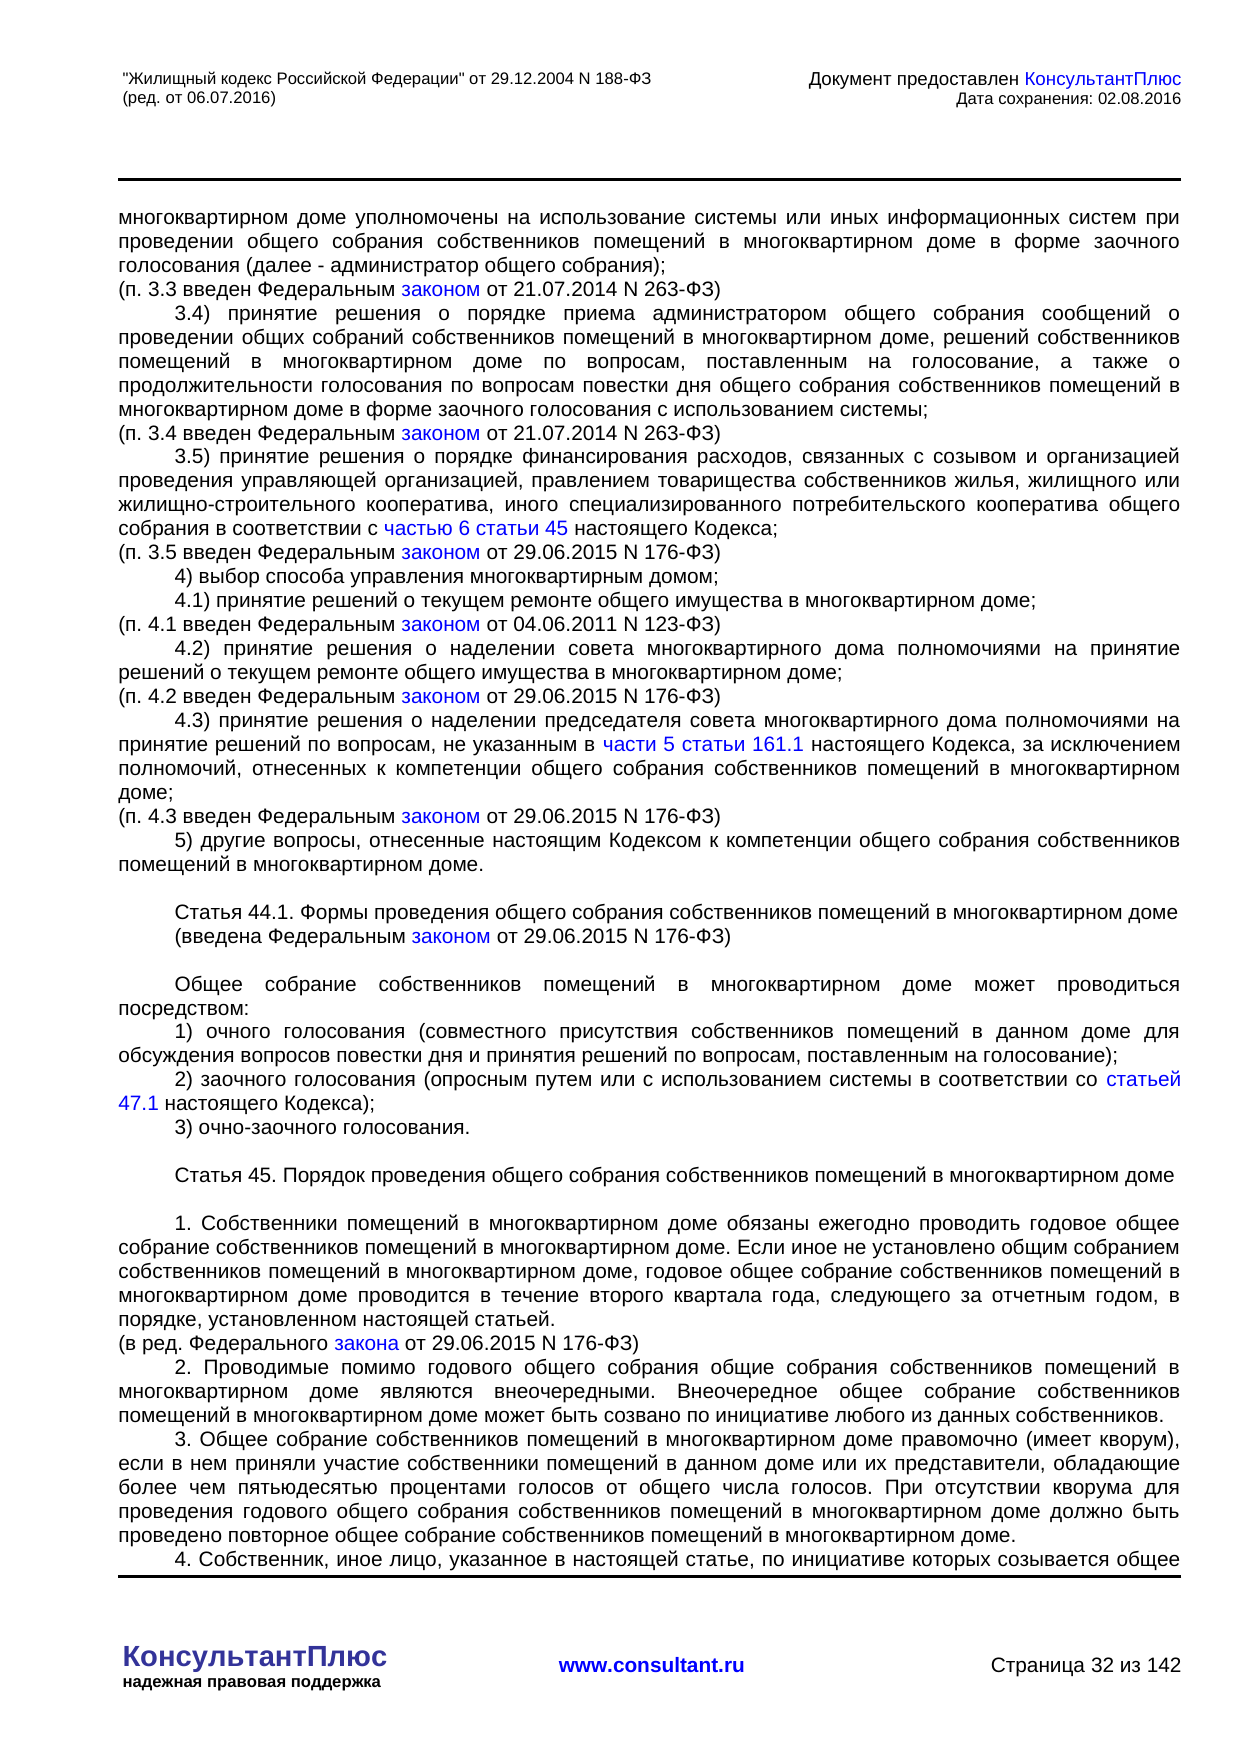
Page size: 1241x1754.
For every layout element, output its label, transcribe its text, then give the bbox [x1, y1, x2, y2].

text 4.1) принятие решений о текущем ремонте общего имущества в многоквартирном доме; [118, 588, 1181, 612]
text 4.2) принятие решения о наделении совета многоквартирного дома полномочиями на принятие решений о текущем ремонте общего имущества в многоквартирном доме; [118, 636, 1181, 684]
text Статья 44.1. Формы проведения общего собрания собственников помещений в многоквартирном доме [118, 899, 1181, 923]
text (п. 4.1 введен Федеральным законом от 04.06.2011 N 123-ФЗ) [118, 612, 1181, 636]
text (п. 4.2 введен Федеральным законом от 29.06.2015 N 176-ФЗ) [118, 684, 1181, 708]
text 5) другие вопросы, отнесенные настоящим Кодексом к компетенции общего собрания собственников помещений в многоквартирном доме. [118, 828, 1181, 876]
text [118, 1546, 1181, 1570]
text (п. 3.4 введен Федеральным законом от 21.07.2014 N 263-ФЗ) [118, 420, 1181, 444]
text 1) очного голосования (совместного присутствия собственников помещений в данном доме для обсуждения вопросов повестки дня и принятия решений по вопросам, поставленным на голосование); [118, 1019, 1181, 1067]
text 1. Собственники помещений в многоквартирном доме обязаны ежегодно проводить годовое общее собрание собственников помещений в многоквартирном доме. Если иное не установлено общим собранием собственников помещений в многоквартирном доме, годовое общее собрание собственников помещений в многоквартирном доме проводится в течение второго квартала года, следующего за отчетным годом, в порядке, установленном настоящей статьей. [118, 1211, 1181, 1331]
text 2. Проводимые помимо годового общего собрания общие собрания собственников помещений в многоквартирном доме являются внеочередными. Внеочередное общее собрание собственников помещений в многоквартирном доме может быть созвано по инициативе любого из данных собственников. [118, 1355, 1181, 1427]
text Статья 45. Порядок проведения общего собрания собственников помещений в многоквартирном доме [118, 1163, 1181, 1187]
text (п. 4.3 введен Федеральным законом от 29.06.2015 N 176-ФЗ) [118, 804, 1181, 828]
text 3. Общее собрание собственников помещений в многоквартирном доме правомочно (имеет кворум), если в нем приняли участие собственники помещений в данном доме или их представители, обладающие более чем пятьюдесятью процентами голосов от общего числа голосов. При отсутствии кворума для проведения годового общего собрания собственников помещений в многоквартирном доме должно быть проведено повторное общее собрание собственников помещений в многоквартирном доме. [118, 1427, 1181, 1546]
text (п. 3.3 введен Федеральным законом от 21.07.2014 N 263-ФЗ) [118, 277, 1181, 301]
text 3.5) принятие решения о порядке финансирования расходов, связанных с созывом и организацией проведения управляющей организацией, правлением товарищества собственников жилья, жилищного или жилищно-строительного кооператива, иного специализированного потребительского кооператива общего собрания в соответствии с частью 6 статьи 45 настоящего Кодекса; [118, 444, 1181, 540]
text 4) выбор способа управления многоквартирным домом; [118, 564, 1181, 588]
text (в ред. Федерального закона от 29.06.2015 N 176-ФЗ) [118, 1331, 1181, 1355]
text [118, 205, 1181, 277]
text Общее собрание собственников помещений в многоквартирном доме может проводиться посредством: [118, 971, 1181, 1019]
text (введена Федеральным законом от 29.06.2015 N 176-ФЗ) [118, 923, 1181, 947]
text 3.4) принятие решения о порядке приема администратором общего собрания сообщений о проведении общих собраний собственников помещений в многоквартирном доме, решений собственников помещений в многоквартирном доме по вопросам, поставленным на голосование, а также о продолжительности голосования по вопросам повестки дня общего собрания собственников помещений в многоквартирном доме в форме заочного голосования с использованием системы; [118, 301, 1181, 420]
text 3) очно-заочного голосования. [118, 1115, 1181, 1139]
text (п. 3.5 введен Федеральным законом от 29.06.2015 N 176-ФЗ) [118, 540, 1181, 564]
text 2) заочного голосования (опросным путем или с использованием системы в соответствии со статьей 47.1 настоящего Кодекса); [118, 1067, 1181, 1115]
text 4.3) принятие решения о наделении председателя совета многоквартирного дома полномочиями на принятие решений по вопросам, не указанным в части 5 статьи 161.1 настоящего Кодекса, за исключением полномочий, отнесенных к компетенции общего собрания собственников помещений в многоквартирном доме; [118, 708, 1181, 804]
